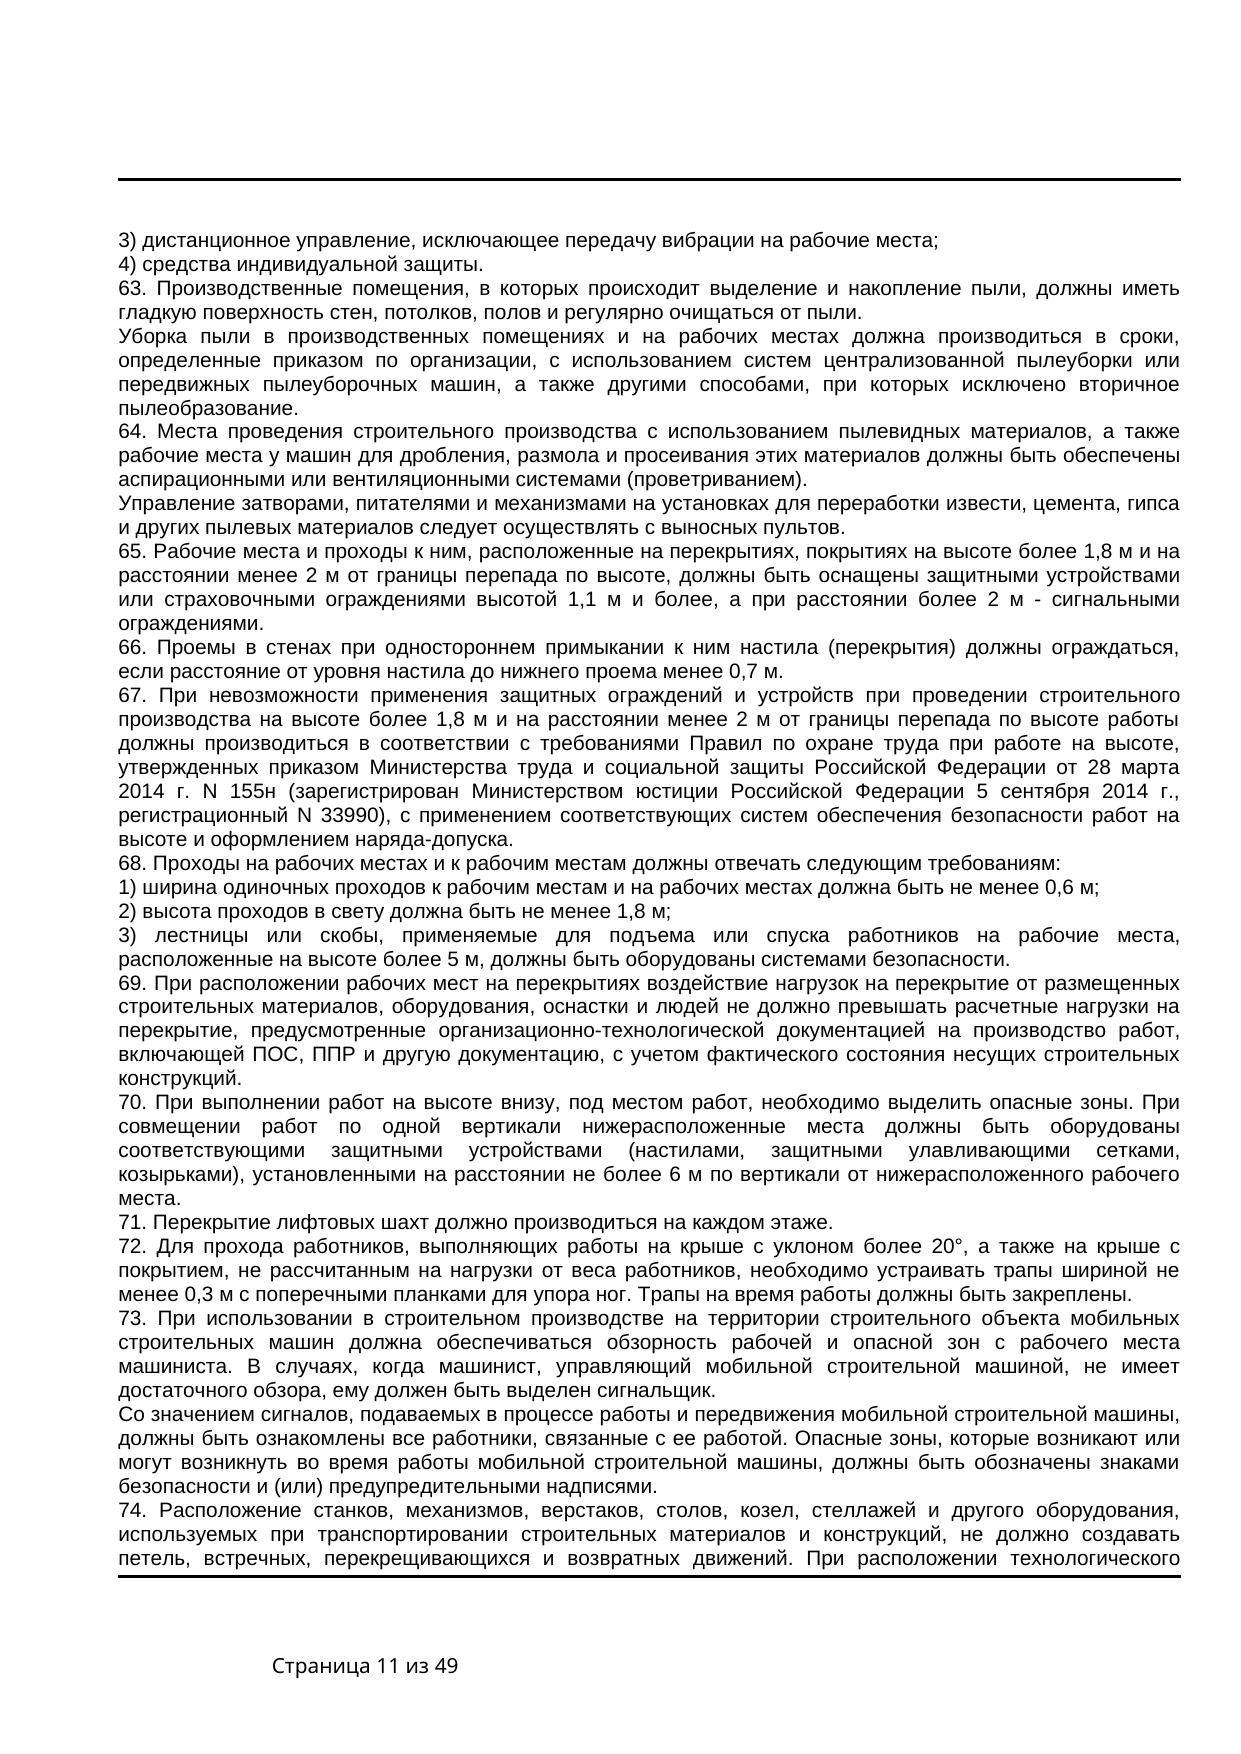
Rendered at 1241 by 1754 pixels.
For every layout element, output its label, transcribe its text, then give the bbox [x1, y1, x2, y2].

text 64. Места проведения строительного производства с использованием пылевидных материалов, а также рабочие места у машин для дробления, размола и просеивания этих материалов должны быть обеспечены аспирационными или вентиляционными системами (проветриванием). [118, 419, 1181, 491]
text 70. При выполнении работ на высоте внизу, под местом работ, необходимо выделить опасные зоны. При совмещении работ по одной вертикали нижерасположенные места должны быть оборудованы соответствующими защитными устройствами (настилами, защитными улавливающими сетками, козырьками), установленными на расстоянии не более 6 м по вертикали от нижерасположенного рабочего места. [118, 1090, 1181, 1210]
text 69. При расположении рабочих мест на перекрытиях воздействие нагрузок на перекрытие от размещенных строительных материалов, оборудования, оснастки и людей не должно превышать расчетные нагрузки на перекрытие, предусмотренные организационно-технологической документацией на производство работ, включающей ПОС, ППР и другую документацию, с учетом фактического состояния несущих строительных конструкций. [118, 970, 1181, 1090]
text 68. Проходы на рабочих местах и к рабочим местам должны отвечать следующим требованиям: [118, 851, 1181, 874]
text 66. Проемы в стенах при одностороннем примыкании к ним настила (перекрытия) должны ограждаться, если расстояние от уровня настила до нижнего проема менее 0,7 м. [118, 635, 1181, 683]
text 4) средства индивидуальной защиты. [118, 252, 1181, 276]
text 3) дистанционное управление, исключающее передачу вибрации на рабочие места; [118, 228, 1181, 252]
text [118, 1497, 1181, 1569]
text 73. При использовании в строительном производстве на территории строительного объекта мобильных строительных машин должна обеспечиваться обзорность рабочей и опасной зон с рабочего места машиниста. В случаях, когда машинист, управляющий мобильной строительной машиной, не имеет достаточного обзора, ему должен быть выделен сигнальщик. [118, 1306, 1181, 1402]
text 2) высота проходов в свету должна быть не менее 1,8 м; [118, 898, 1181, 922]
text Управление затворами, питателями и механизмами на установках для переработки извести, цемента, гипса и других пылевых материалов следует осуществлять с выносных пультов. [118, 491, 1181, 539]
text 1) ширина одиночных проходов к рабочим местам и на рабочих местах должна быть не менее 0,6 м; [118, 874, 1181, 898]
text Со значением сигналов, подаваемых в процессе работы и передвижения мобильной строительной машины, должны быть ознакомлены все работники, связанные с ее работой. Опасные зоны, которые возникают или могут возникнуть во время работы мобильной строительной машины, должны быть обозначены знаками безопасности и (или) предупредительными надписями. [118, 1402, 1181, 1497]
text 63. Производственные помещения, в которых происходит выделение и накопление пыли, должны иметь гладкую поверхность стен, потолков, полов и регулярно очищаться от пыли. [118, 276, 1181, 323]
text 67. При невозможности применения защитных ограждений и устройств при проведении строительного производства на высоте более 1,8 м и на расстоянии менее 2 м от границы перепада по высоте работы должны производиться в соответствии с требованиями Правил по охране труда при работе на высоте, утвержденных приказом Министерства труда и социальной защиты Российской Федерации от 28 марта 2014 г. N 155н (зарегистрирован Министерством юстиции Российской Федерации 5 сентября 2014 г., регистрационный N 33990), с применением соответствующих систем обеспечения безопасности работ на высоте и оформлением наряда-допуска. [118, 683, 1181, 851]
text 3) лестницы или скобы, применяемые для подъема или спуска работников на рабочие места, расположенные на высоте более 5 м, должны быть оборудованы системами безопасности. [118, 922, 1181, 970]
text Уборка пыли в производственных помещениях и на рабочих местах должна производиться в сроки, определенные приказом по организации, с использованием систем централизованной пылеуборки или передвижных пылеуборочных машин, а также другими способами, при которых исключено вторичное пылеобразование. [118, 323, 1181, 419]
text 65. Рабочие места и проходы к ним, расположенные на перекрытиях, покрытиях на высоте более 1,8 м и на расстоянии менее 2 м от границы перепада по высоте, должны быть оснащены защитными устройствами или страховочными ограждениями высотой 1,1 м и более, а при расстоянии более 2 м - сигнальными ограждениями. [118, 539, 1181, 635]
text 71. Перекрытие лифтовых шахт должно производиться на каждом этаже. [118, 1210, 1181, 1234]
text 72. Для прохода работников, выполняющих работы на крыше с уклоном более 20°, а также на крыше с покрытием, не рассчитанным на нагрузки от веса работников, необходимо устраивать трапы шириной не менее 0,3 м с поперечными планками для упора ног. Трапы на время работы должны быть закреплены. [118, 1234, 1181, 1306]
